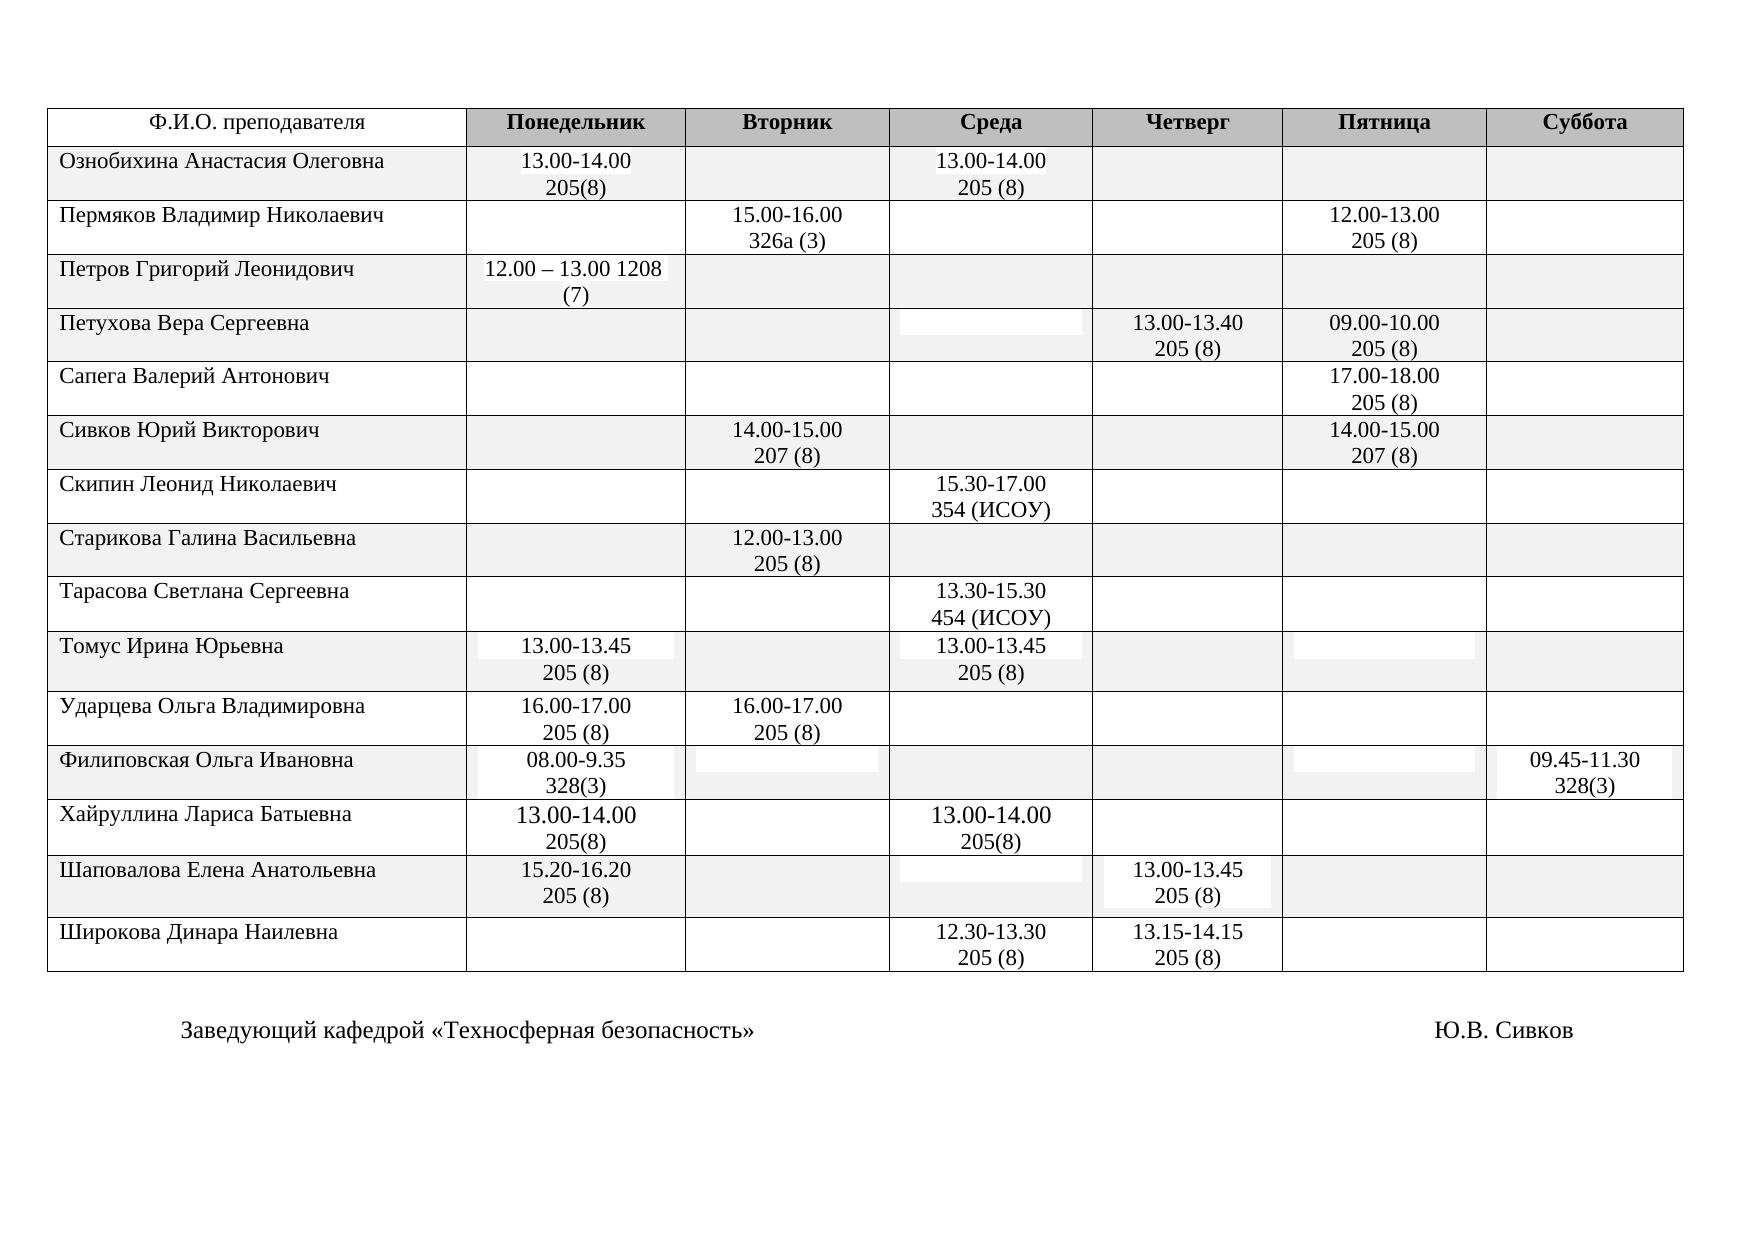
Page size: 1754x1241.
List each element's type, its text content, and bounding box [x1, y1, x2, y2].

table_cell 12.00-13.00 205 (8) [1283, 201, 1486, 254]
table_cell [1093, 147, 1282, 200]
table_cell Старикова галина васильевна [48, 524, 466, 576]
table_cell 12.00 – 13.00 1208 (7) [589, 255, 685, 307]
table_header среда [890, 109, 1092, 146]
table_cell 12.00-13.00 205 (8) [686, 524, 889, 576]
table_cell [890, 309, 1092, 361]
table_cell [686, 800, 889, 855]
table_cell Скипин леонид николаевич [48, 470, 466, 522]
table_cell [890, 746, 1092, 799]
table_cell [1093, 800, 1282, 855]
table_cell [1093, 524, 1282, 576]
table_cell [686, 255, 889, 307]
table_cell Ударцева ольга владимировна [48, 692, 466, 745]
table_header пятница [1283, 109, 1486, 146]
table_header понедельник [467, 109, 685, 146]
table_cell [1487, 577, 1683, 631]
table_cell [686, 918, 889, 971]
table_cell Сапега валерий антонович [48, 362, 466, 415]
table_cell [1283, 800, 1486, 855]
table_cell [467, 918, 685, 971]
table_cell 16.00-17.00 205 (8) [467, 692, 685, 745]
table_cell 12.00 – 13.00 1208 (7) [467, 255, 563, 307]
table_cell [1093, 692, 1282, 745]
table_cell Широкова динара наилевна [48, 918, 466, 971]
table_cell [1487, 416, 1683, 469]
table_cell [890, 416, 1092, 469]
table_cell [1283, 524, 1486, 576]
table_cell [1283, 692, 1486, 745]
table_cell 13.00-14.00 205(8) [890, 800, 1092, 855]
table_cell [890, 692, 1092, 745]
table_cell [467, 362, 685, 415]
table_cell Ознобихина анастасия олеговна [48, 147, 466, 200]
table_cell [686, 632, 889, 691]
table_cell [1283, 632, 1486, 691]
table_cell [1487, 470, 1683, 522]
table_cell 14.00-15.00 207 (8) [686, 416, 889, 469]
table_cell [890, 524, 1092, 576]
table_cell [467, 416, 685, 469]
table_cell [1487, 856, 1683, 917]
table_cell Петухова вера сергеевна [48, 309, 466, 361]
table_cell 13.00-14.00 205 (8) [890, 147, 1092, 200]
table_cell [1093, 746, 1282, 799]
table_cell [890, 201, 1092, 254]
table_cell [1093, 362, 1282, 415]
table_cell [686, 856, 889, 917]
table_cell [467, 524, 685, 576]
table_header вторник [686, 109, 889, 146]
table_cell [1093, 255, 1282, 307]
table_cell Тарасова светлана сергеевна [48, 577, 466, 631]
table_cell [890, 362, 1092, 415]
table_cell [1487, 800, 1683, 855]
table_cell [686, 470, 889, 522]
table_cell 14.00-15.00 207 (8) [1283, 416, 1486, 469]
table_cell 13.00-14.00 205(8) [467, 800, 685, 855]
table_cell [1487, 255, 1683, 307]
table_cell [467, 577, 685, 631]
table_cell Хайруллина лариса батыевна [48, 800, 466, 855]
table_cell Томус ирина юрьевна [48, 632, 466, 691]
table_cell [1283, 255, 1486, 307]
table_cell [890, 255, 1092, 307]
table_cell [1093, 416, 1282, 469]
table_cell [686, 362, 889, 415]
table_cell 13.00-13.45 205 (8) [890, 632, 1092, 691]
table_header четверг [1093, 109, 1282, 146]
table_cell [686, 147, 889, 200]
table_cell [1283, 147, 1486, 200]
table_cell [1487, 918, 1683, 971]
table_cell [1487, 362, 1683, 415]
table_cell [1487, 147, 1683, 200]
table_cell 09.00-10.00 205 (8) [1283, 309, 1486, 361]
table_header Ф.И.О. преподавателя [48, 109, 466, 146]
table_cell [467, 309, 685, 361]
table_cell 15.00-16.00 326а (3) [686, 201, 889, 254]
table_cell [1487, 632, 1683, 691]
table_cell [1093, 470, 1282, 522]
table_cell [1487, 309, 1683, 361]
table_cell [1487, 524, 1683, 576]
table_cell 16.00-17.00 205 (8) [686, 692, 889, 745]
table_cell [1093, 632, 1282, 691]
table_cell 13.00-14.00 205(8) [467, 147, 685, 200]
table_cell [1283, 470, 1486, 522]
table_cell 13.00-13.45 205 (8) [467, 632, 685, 691]
table_cell 13.00-13.40 205 (8) [1093, 309, 1282, 361]
table_cell [1487, 692, 1683, 745]
table_cell [1283, 746, 1486, 799]
table_cell [467, 201, 685, 254]
table_cell [1283, 918, 1486, 971]
table_cell Филиповская ольга ивановна [48, 746, 466, 799]
table_cell 15.30-17.00 354 (ИСОУ) [890, 470, 1092, 522]
table_cell 13.00-13.45 205 (8) [1093, 856, 1282, 917]
table_cell [686, 577, 889, 631]
table_cell [890, 856, 1092, 917]
table_cell [1487, 201, 1683, 254]
table_cell 15.20-16.20 205 (8) [467, 856, 685, 917]
text Заведующий кафедрой «Техносферная безопасность» Ю.В. Сивков [59, 1015, 1695, 1043]
table_cell [1283, 856, 1486, 917]
table_cell [1093, 577, 1282, 631]
table_cell [467, 470, 685, 522]
table_cell Сивков юрий викторович [48, 416, 466, 469]
table_cell Петров григорий леонидович [48, 255, 466, 307]
table_header суббота [1487, 109, 1683, 146]
table_cell [686, 746, 889, 799]
table_cell Пермяков владимир николаевич [48, 201, 466, 254]
table_cell [686, 309, 889, 361]
table_cell [1283, 577, 1486, 631]
table_cell 13.30-15.30 454 (ИСОУ) [890, 577, 1092, 631]
table_cell 17.00-18.00 205 (8) [1283, 362, 1486, 415]
table_cell [1093, 201, 1282, 254]
table_cell 12.30-13.30 205 (8) [890, 918, 1092, 971]
table_cell Шаповалова елена анатольевна [48, 856, 466, 917]
